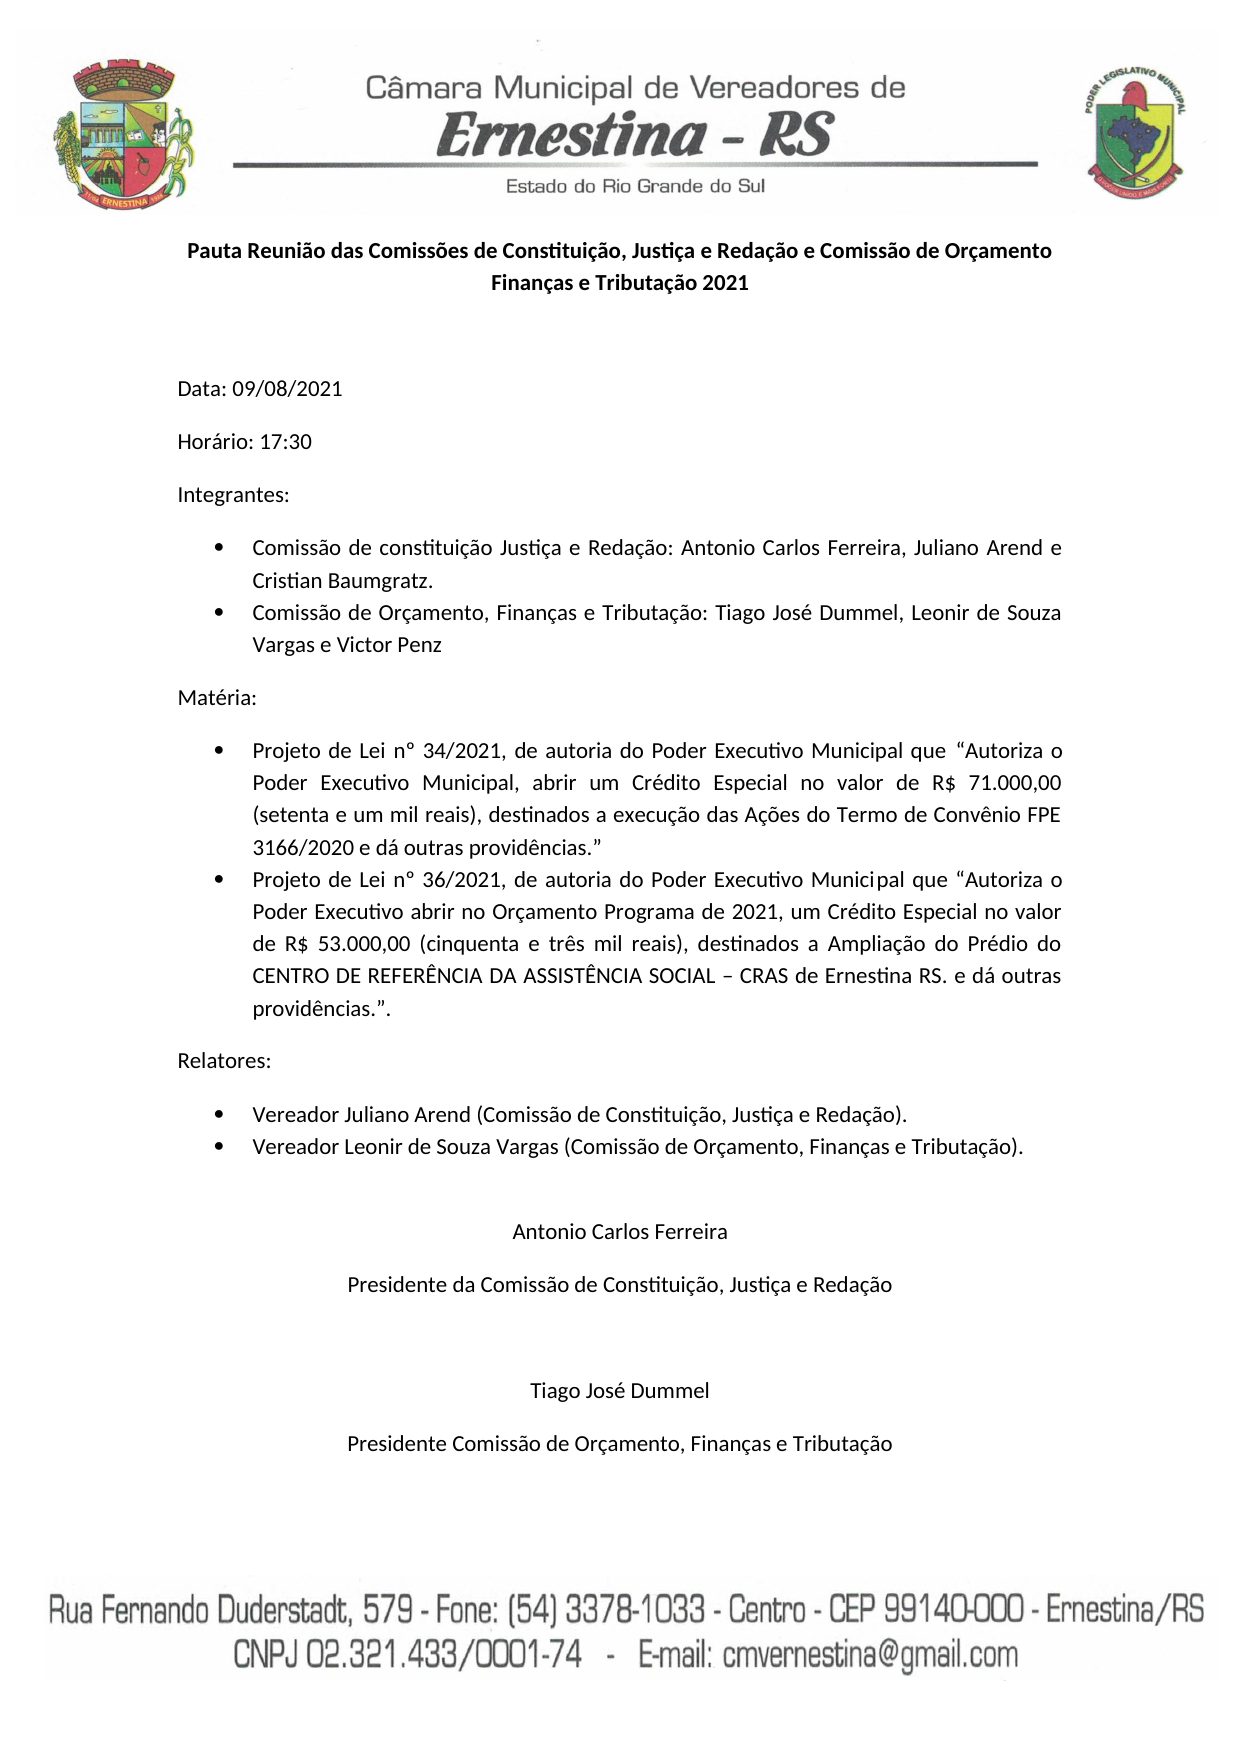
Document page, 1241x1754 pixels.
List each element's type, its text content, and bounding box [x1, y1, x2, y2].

text Data: 09/08/2021 [177, 374, 1063, 402]
text Presidente da Comissão de Constituição, Justiça e Redação [177, 1270, 1063, 1298]
text Relatores: [177, 1047, 1063, 1075]
list Vereador Juliano Arend (Comissão de Constituição, Justiça e Redação). [215, 1100, 1063, 1128]
list Projeto de Lei nº 36/2021, de autoria do Poder Executivo Municipal que “Autoriza o Poder Executivo abrir no Orçamento Programa de 2021, um Crédito Especial no valor de R$ 53.000,00 (cinquenta e três mil reais), destinados a Ampliação do Prédio do CENTRO DE REFERÊNCIA DA ASSISTÊNCIA SOCIAL – CRAS de Ernestina RS. e dá outras providências.”. [215, 865, 1063, 1022]
text Matéria: [177, 683, 1063, 711]
text Pauta Reunião das Comissões de Constituição, Justiça e Redação e Comissão de Orçamento Finanças e Tributação 2021 [177, 236, 1063, 296]
text Presidente Comissão de Orçamento, Finanças e Tributação [177, 1429, 1063, 1457]
list Projeto de Lei nº 34/2021, de autoria do Poder Executivo Municipal que “Autoriza o Poder Executivo Municipal, abrir um Crédito Especial no valor de R$ 71.000,00 (setenta e um mil reais), destinados a execução das Ações do Termo de Convênio FPE 3166/2020 e dá outras providências.” [215, 736, 1063, 861]
list Comissão de constituição Justiça e Redação: Antonio Carlos Ferreira, Juliano Arend e Cristian Baumgratz. [215, 533, 1063, 594]
text Tiago José Dummel [177, 1376, 1063, 1404]
text Integrantes: [177, 481, 1063, 508]
list Vereador Leonir de Souza Vargas (Comissão de Orçamento, Finanças e Tributação). [215, 1132, 1063, 1160]
list Comissão de Orçamento, Finanças e Tributação: Tiago José Dummel, Leonir de Souza Vargas e Victor Penz [215, 598, 1063, 658]
text Antonio Carlos Ferreira [177, 1217, 1063, 1245]
text Horário: 17:30 [177, 427, 1063, 456]
